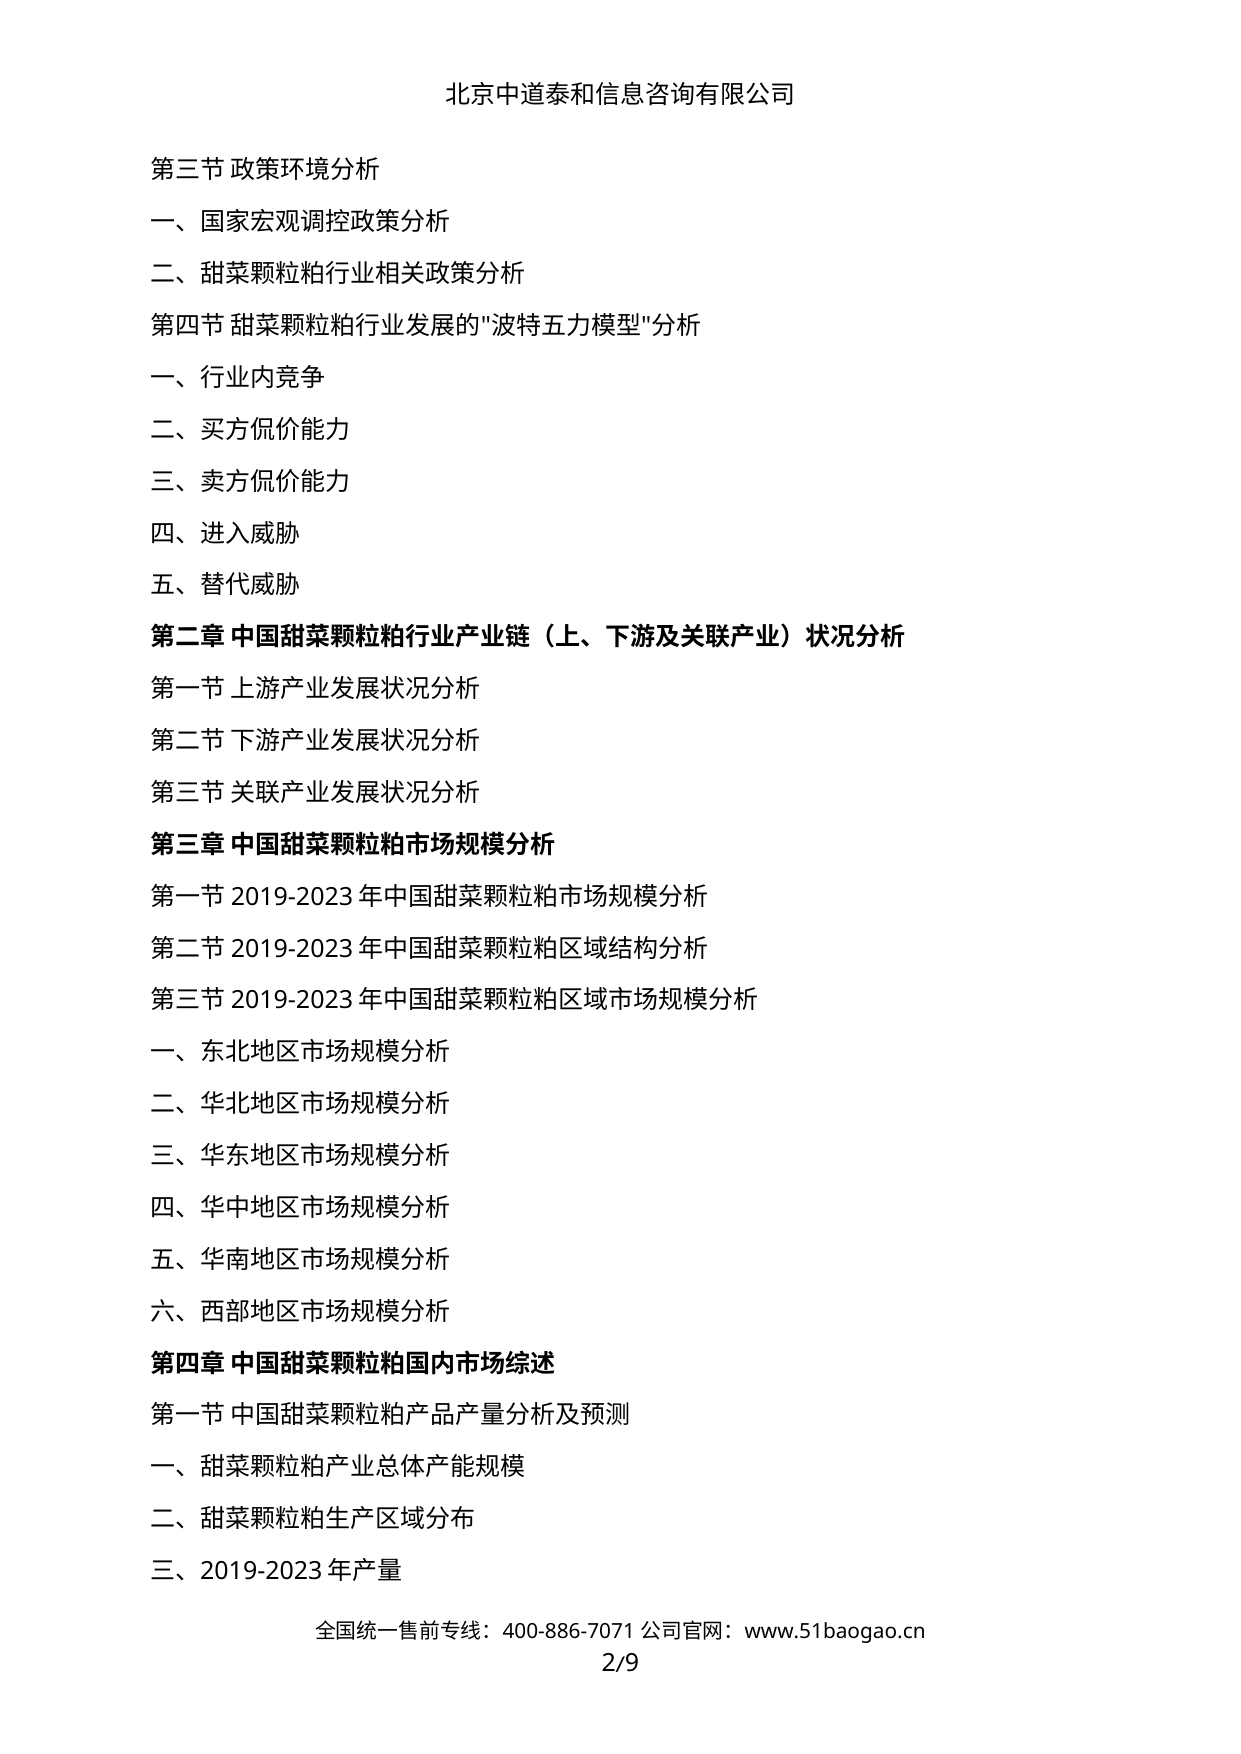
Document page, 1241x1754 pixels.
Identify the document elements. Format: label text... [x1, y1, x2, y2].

text 第一节 上游产业发展状况分析 [150, 669, 1090, 705]
text 六、西部地区市场规模分析 [150, 1291, 1090, 1327]
text 五、替代威胁 [150, 565, 1090, 601]
text 二、买方侃价能力 [150, 409, 1090, 446]
text 三、卖方侃价能力 [150, 461, 1090, 497]
text 第三章 中国甜菜颗粒粕市场规模分析 [150, 824, 1090, 861]
text 第三节 政策环境分析 [150, 150, 1090, 186]
text 一、行业内竞争 [150, 357, 1090, 394]
text 四、华中地区市场规模分析 [150, 1187, 1090, 1224]
text 第三节 2019-2023年中国甜菜颗粒粕区域市场规模分析 [150, 980, 1090, 1016]
text 第二节 2019-2023年中国甜菜颗粒粕区域结构分析 [150, 928, 1090, 964]
text 三、2019-2023年产量 [150, 1551, 1090, 1587]
text 一、东北地区市场规模分析 [150, 1032, 1090, 1068]
text 四、进入威胁 [150, 513, 1090, 549]
text 第二节 下游产业发展状况分析 [150, 721, 1090, 757]
text 二、甜菜颗粒粕行业相关政策分析 [150, 254, 1090, 290]
text 二、甜菜颗粒粕生产区域分布 [150, 1499, 1090, 1535]
text 第四节 甜菜颗粒粕行业发展的"波特五力模型"分析 [150, 306, 1090, 342]
text 二、华北地区市场规模分析 [150, 1084, 1090, 1120]
text 一、甜菜颗粒粕产业总体产能规模 [150, 1447, 1090, 1483]
text 第一节 中国甜菜颗粒粕产品产量分析及预测 [150, 1395, 1090, 1431]
text 第三节 关联产业发展状况分析 [150, 772, 1090, 809]
text 第四章 中国甜菜颗粒粕国内市场综述 [150, 1343, 1090, 1379]
text 五、华南地区市场规模分析 [150, 1239, 1090, 1276]
text 一、国家宏观调控政策分析 [150, 202, 1090, 238]
text 第一节 2019-2023年中国甜菜颗粒粕市场规模分析 [150, 876, 1090, 912]
text 三、华东地区市场规模分析 [150, 1136, 1090, 1172]
text 第二章 中国甜菜颗粒粕行业产业链（上、下游及关联产业）状况分析 [150, 617, 1090, 653]
